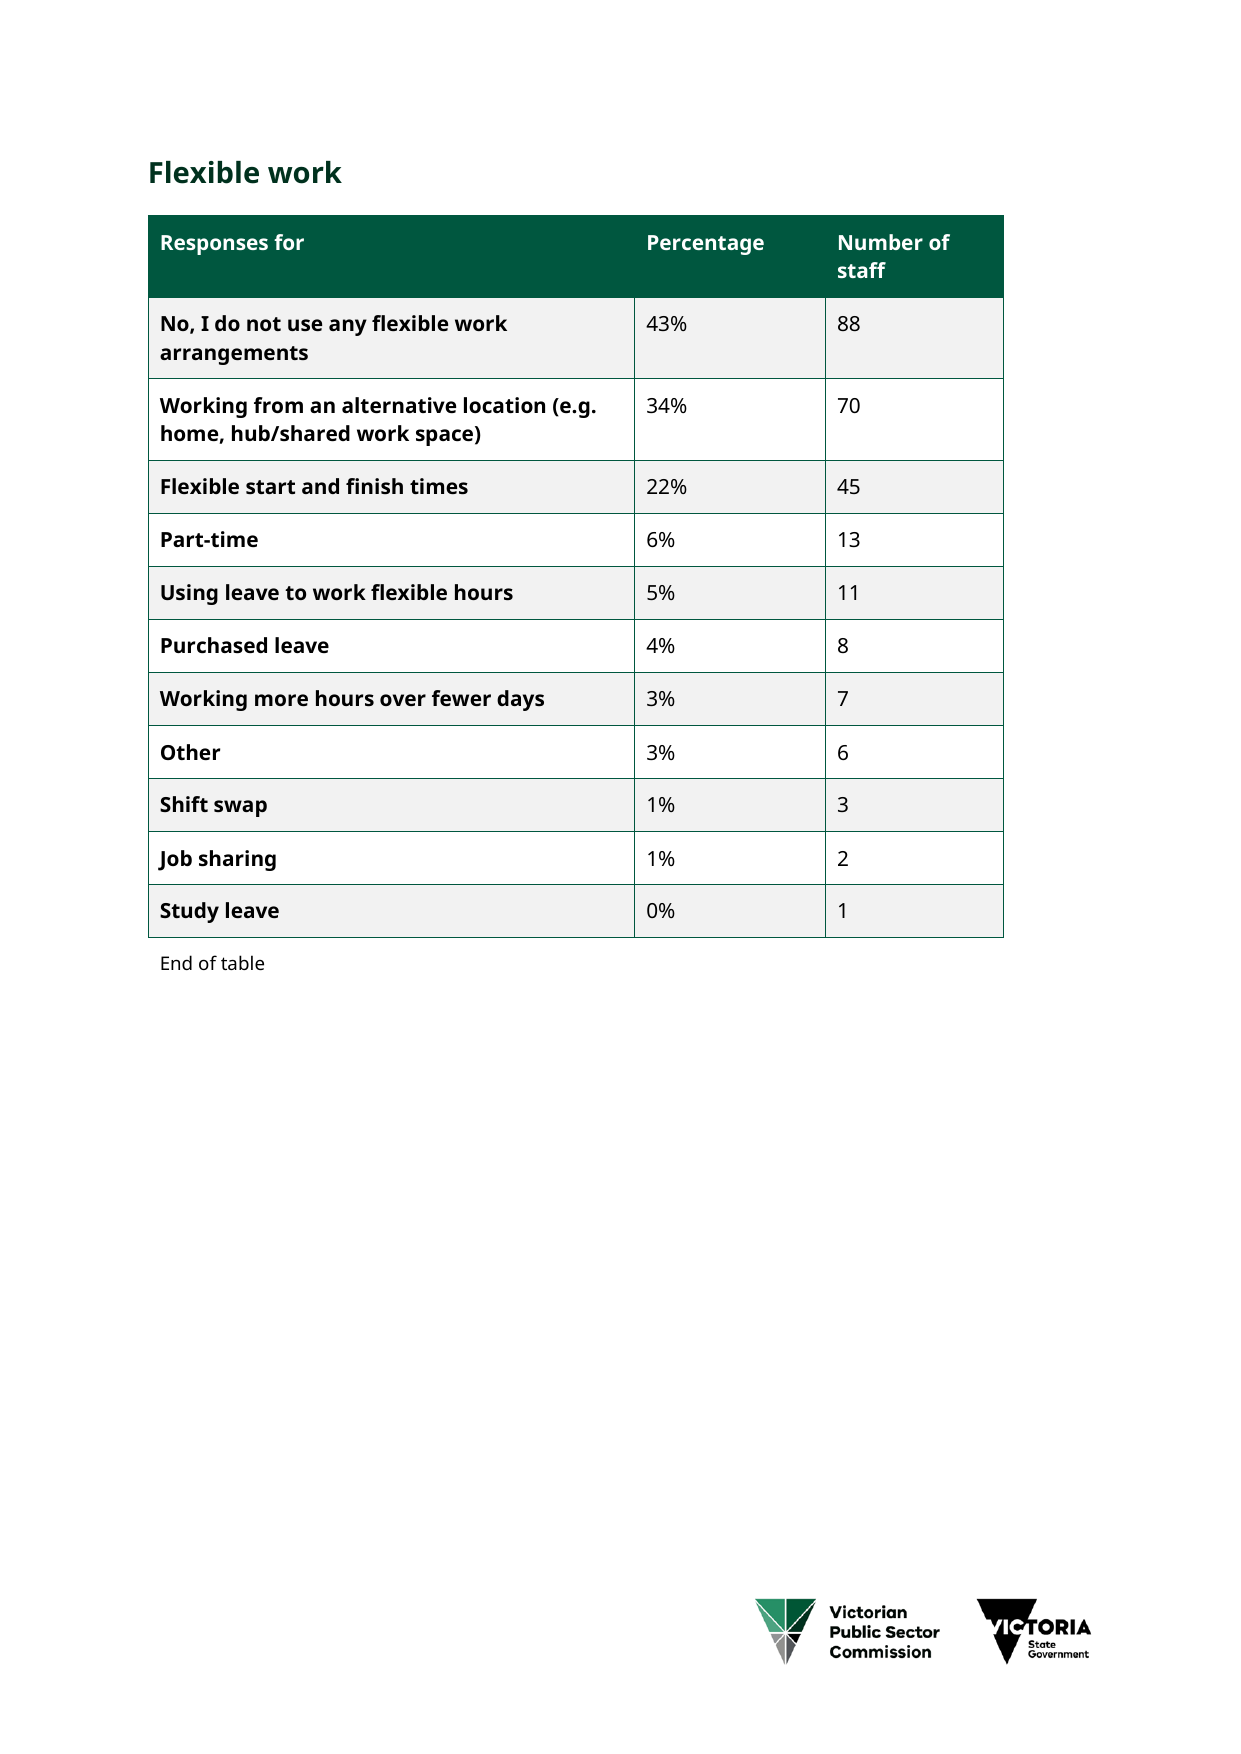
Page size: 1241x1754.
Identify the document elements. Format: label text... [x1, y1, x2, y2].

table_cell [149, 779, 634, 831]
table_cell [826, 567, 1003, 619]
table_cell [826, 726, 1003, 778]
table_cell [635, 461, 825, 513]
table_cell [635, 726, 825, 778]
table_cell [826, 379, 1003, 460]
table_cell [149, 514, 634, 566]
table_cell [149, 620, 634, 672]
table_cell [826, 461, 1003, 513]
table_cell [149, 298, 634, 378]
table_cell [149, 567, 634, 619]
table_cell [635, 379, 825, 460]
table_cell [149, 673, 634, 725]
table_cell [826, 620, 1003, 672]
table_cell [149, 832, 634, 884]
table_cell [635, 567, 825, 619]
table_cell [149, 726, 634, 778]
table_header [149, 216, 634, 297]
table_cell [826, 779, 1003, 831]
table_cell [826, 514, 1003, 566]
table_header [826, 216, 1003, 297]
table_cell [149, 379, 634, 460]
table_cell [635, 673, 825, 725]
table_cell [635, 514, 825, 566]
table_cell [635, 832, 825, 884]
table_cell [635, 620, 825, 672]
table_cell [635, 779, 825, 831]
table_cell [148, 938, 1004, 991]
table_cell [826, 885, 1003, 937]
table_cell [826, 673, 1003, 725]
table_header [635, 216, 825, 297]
subtitle Flexible work [148, 153, 1092, 192]
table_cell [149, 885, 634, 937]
picture [754, 1598, 1093, 1666]
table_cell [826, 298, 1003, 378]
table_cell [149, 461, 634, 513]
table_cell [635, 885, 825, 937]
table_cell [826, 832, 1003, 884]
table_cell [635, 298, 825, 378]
